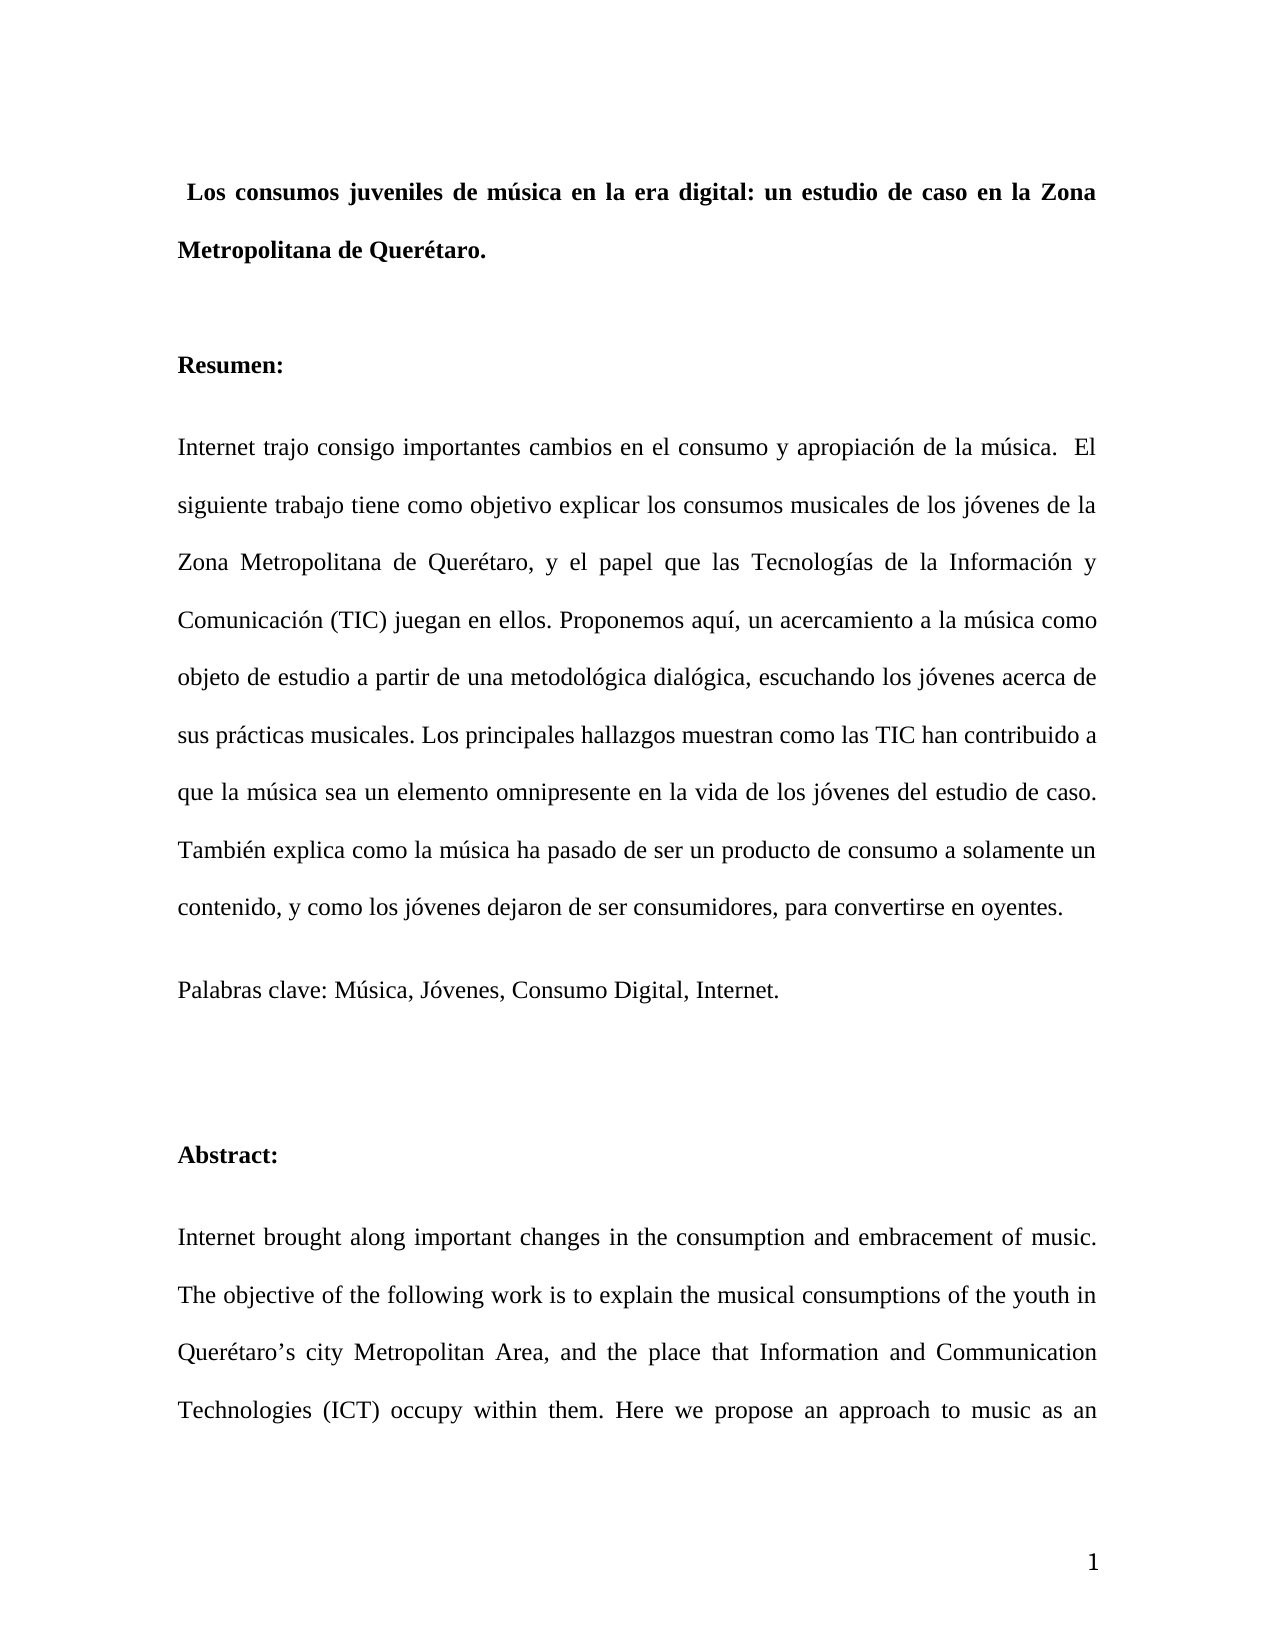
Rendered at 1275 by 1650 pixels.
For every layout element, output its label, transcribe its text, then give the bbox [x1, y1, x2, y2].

text Abstract: [177, 1140, 1098, 1168]
text Palabras clave: Música, Jóvenes, Consumo Digital, Internet. [177, 975, 1098, 1003]
text Los consumos juveniles de música en la era digital: un estudio de caso en la Zona Metropolitana de Querétaro. [177, 177, 1098, 263]
text Resumen: [177, 350, 1098, 378]
text Internet trajo consigo importantes cambios en el consumo y apropiación de la música. El siguiente trabajo tiene como objetivo explicar los consumos musicales de los jóvenes de la Zona Metropolitana de Querétaro, y el papel que las Tecnologías de la Información y Comunicación (TIC) juegan en ellos. Proponemos aquí, un acercamiento a la música como objeto de estudio a partir de una metodológica dialógica, escuchando los jóvenes acerca de sus prácticas musicales. Los principales hallazgos muestran como las TIC han contribuido a que la música sea un elemento omnipresente en la vida de los jóvenes del estudio de caso. También explica como la música ha pasado de ser un producto de consumo a solamente un contenido, y como los jóvenes dejaron de ser consumidores, para convertirse en oyentes. [177, 432, 1098, 921]
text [177, 1222, 1098, 1423]
